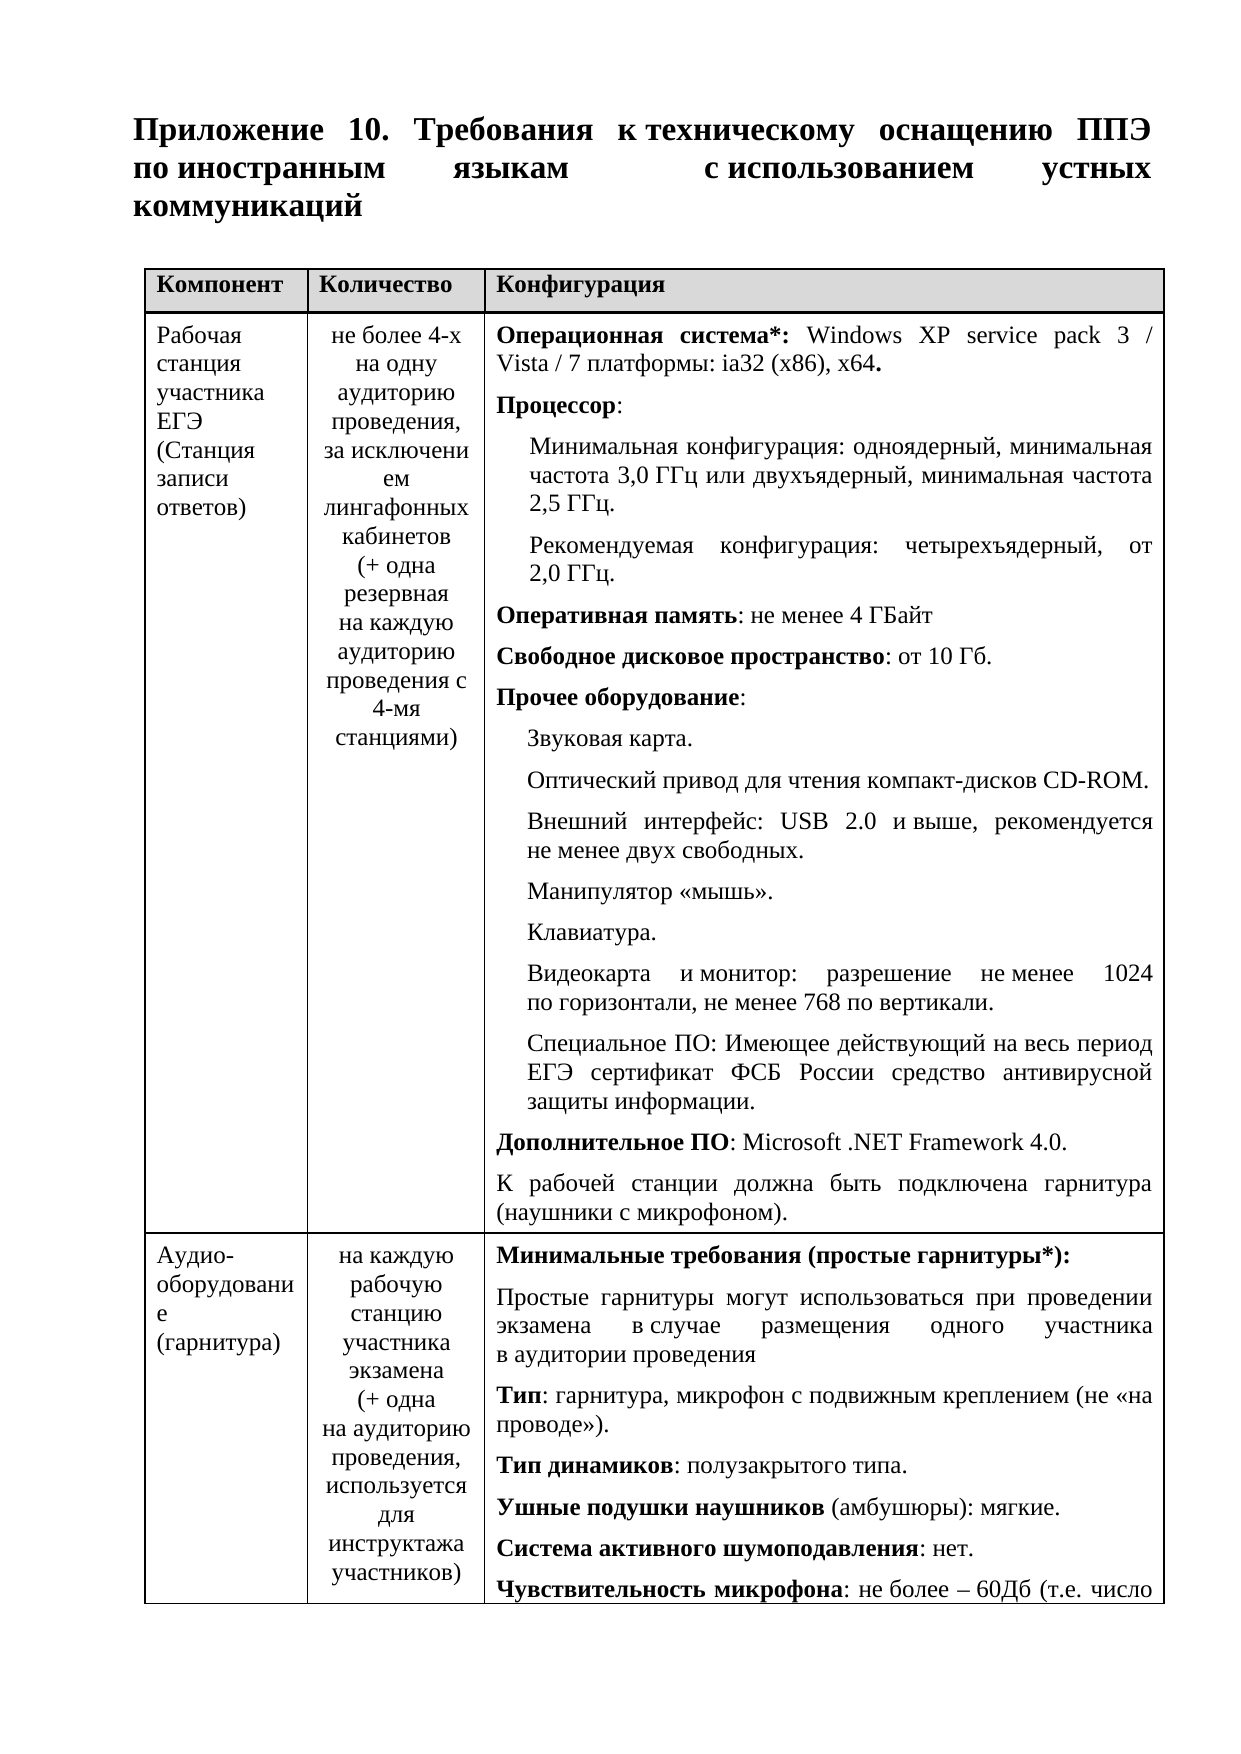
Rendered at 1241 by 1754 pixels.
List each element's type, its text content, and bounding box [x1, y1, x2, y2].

table_header Конфигурация [486, 270, 1163, 311]
table_header Компонент [146, 270, 307, 311]
table_cell Рабочая станция участника ЕГЭ (Станция записи ответов) [146, 314, 307, 1232]
table_cell не более 4-х на одну аудиторию проведения, за исключением лингафонных кабинетов (+ одна резервная на каждую аудиторию проведения с 4-мя станциями) [308, 314, 484, 1232]
table_header Количество [309, 270, 484, 311]
table_cell Операционная система*: Windows XP service pack 3 / Vista / 7 платформы: ia32 (x86), x64. Процессор: Минимальная конфигурация: одноядерный, минимальная частота 3,0 ГГц или двухъядерный, минимальная частота 2,5 ГГц. Рекомендуемая конфигурация: четырехъядерный, от 2,0 ГГц. Оперативная память: не менее 4 ГБайт Свободное дисковое пространство: от 10 Гб. Прочее оборудование: Звуковая карта. Оптический привод для чтения компакт-дисков CD-ROM. Внешний интерфейс: USB 2.0 и выше, рекомендуется не менее двух свободных. Манипулятор «мышь». Клавиатура. Видеокарта и монитор: разрешение не менее 1024 по горизонтали, не менее 768 по вертикали. Специальное ПО: Имеющее действующий на весь период ЕГЭ сертификат ФСБ России средство антивирусной защиты информации. Дополнительное ПО: Microsoft .NET Framework 4.0. К рабочей станции должна быть подключена гарнитура (наушники с микрофоном). [485, 314, 1163, 1232]
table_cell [485, 1234, 1163, 1603]
subtitle Приложение 10. Требования к техническому оснащению ППЭ по иностранным языкам с использованием устных коммуникаций [133, 109, 1152, 224]
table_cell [308, 1234, 484, 1603]
table_cell Аудио- оборудование (гарнитура) [146, 1234, 307, 1603]
